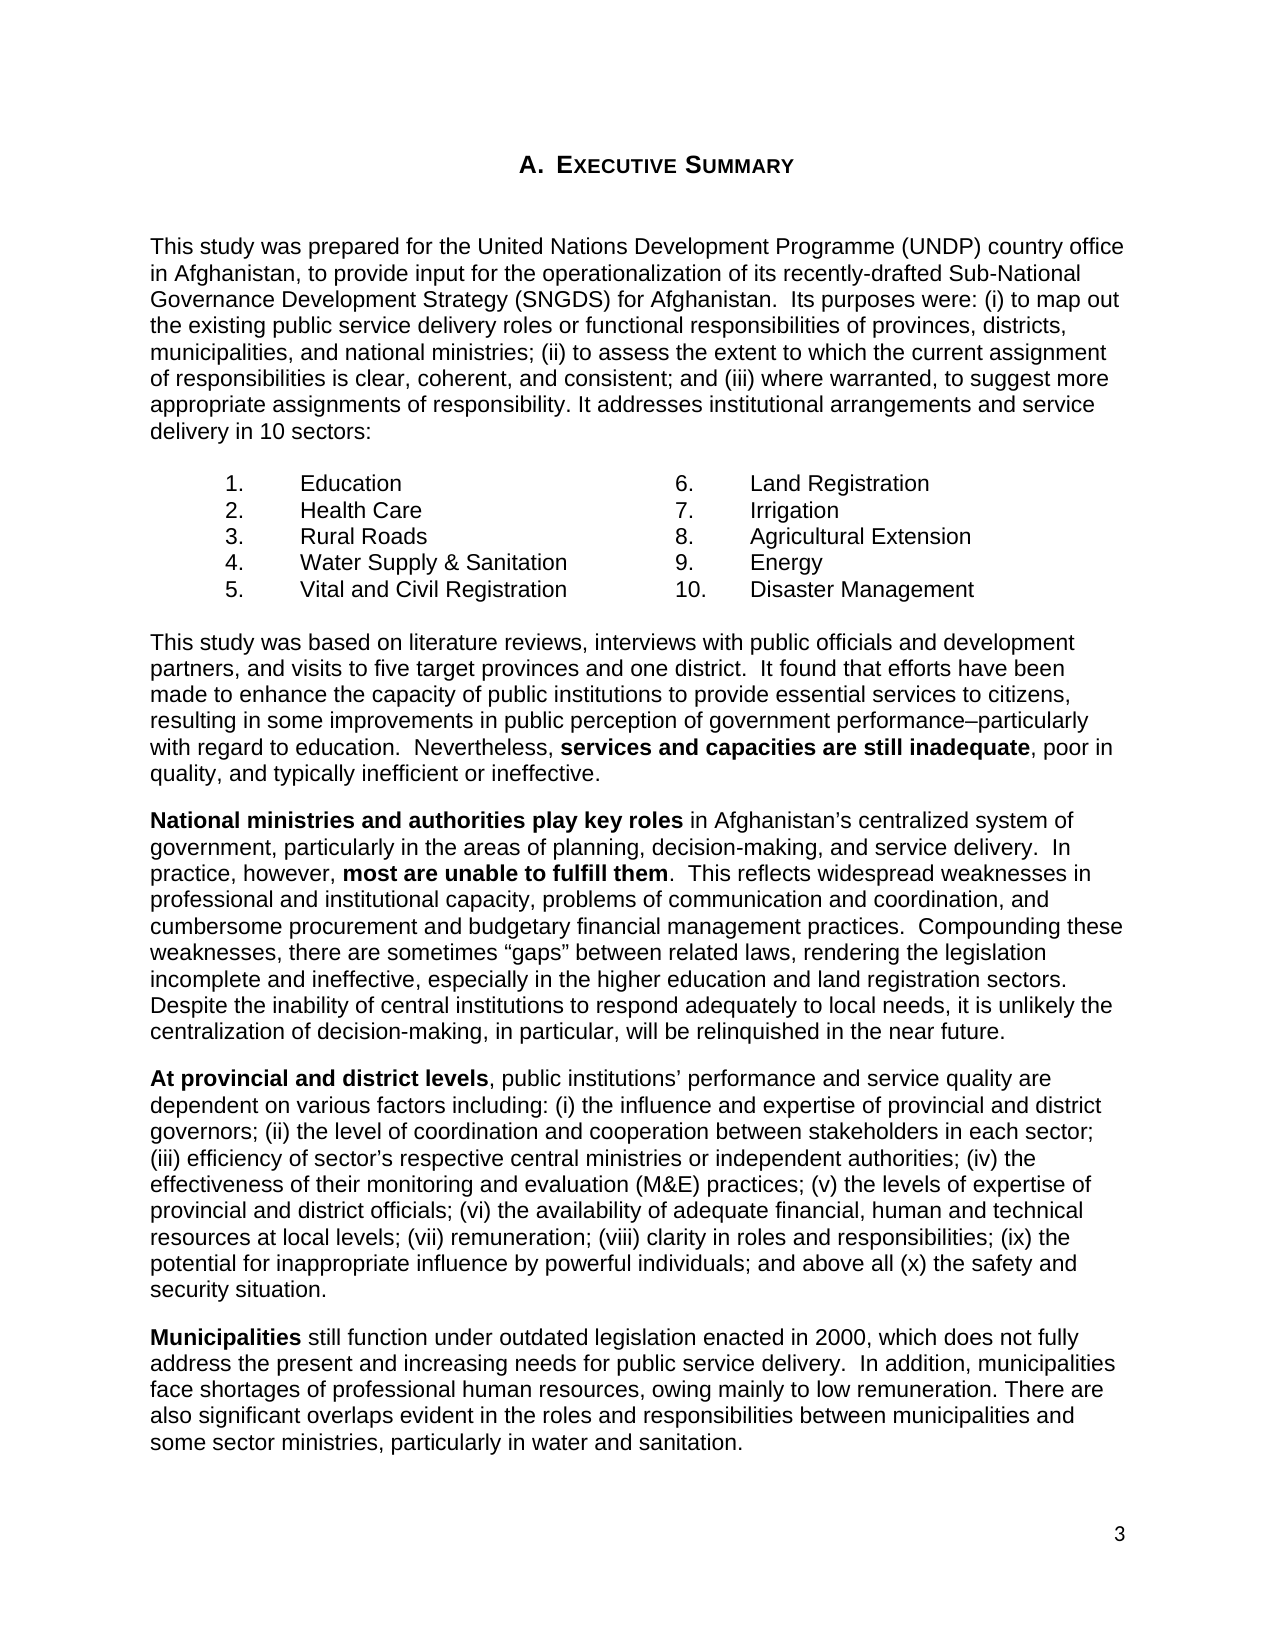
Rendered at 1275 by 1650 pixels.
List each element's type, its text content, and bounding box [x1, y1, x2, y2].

text This study was based on literature reviews, interviews with public officials and development partners, and visits to five target provinces and one district. It found that efforts have been made to enhance the capacity of public institutions to provide essential services to citizens, resulting in some improvements in public perception of government performance–particularly with regard to education. Nevertheless, services and capacities are still inadequate, poor in quality, and typically inefficient or ineffective. [150, 628, 1125, 787]
text At provincial and district levels, public institutions’ performance and service quality are dependent on various factors including: (i) the influence and expertise of provincial and district governors; (ii) the level of coordination and cooperation between stakeholders in each sector; (iii) efficiency of sector’s respective central ministries or independent authorities; (iv) the effectiveness of their monitoring and evaluation (M&E) practices; (v) the levels of expertise of provincial and district officials; (vi) the availability of adequate financial, human and technical resources at local levels; (vii) remuneration; (viii) clarity in roles and responsibilities; (ix) the potential for inappropriate influence by powerful individuals; and above all (x) the safety and security situation. [150, 1065, 1125, 1303]
text National ministries and authorities play key roles in Afghanistan’s centralized system of government, particularly in the areas of planning, decision-making, and service delivery. In practice, however, most are unable to fulfill them. This reflects widespread weaknesses in professional and institutional capacity, problems of communication and coordination, and cumbersome procurement and budgetary financial management practices. Compounding these weaknesses, there are sometimes “gaps” between related laws, rendering the legislation incomplete and ineffective, especially in the higher education and land registration sectors. Despite the inability of central institutions to respond adequately to local needs, it is unlikely the centralization of decision-making, in particular, will be relinquished in the near future. [150, 807, 1125, 1044]
text 2. Health Care 7. Irrigation [150, 497, 1125, 523]
text This study was prepared for the United Nations Development Programme (UNDP) country office in Afghanistan, to provide input for the operationalization of its recently-drafted Sub-National Governance Development Strategy (SNGDS) for Afghanistan. Its purposes were: (i) to map out the existing public service delivery roles or functional responsibilities of provinces, districts, municipalities, and national ministries; (ii) to assess the extent to which the current assignment of responsibilities is clear, coherent, and consistent; and (iii) where warranted, to suggest more appropriate assignments of responsibility. It addresses institutional arrangements and service delivery in 10 sectors: [150, 233, 1125, 444]
text 4. Water Supply & Sanitation 9. Energy [150, 549, 1125, 576]
text 5. Vital and Civil Registration 10. Disaster Management [150, 576, 1125, 602]
text Municipalities still function under outdated legislation enacted in 2000, which does not fully address the present and increasing needs for public service delivery. In addition, municipalities face shortages of professional human resources, owing mainly to low remuneration. There are also significant overlaps evident in the roles and responsibilities between municipalities and some sector ministries, particularly in water and sanitation. [150, 1323, 1125, 1455]
subtitle Executive Summary [187, 150, 1125, 179]
text 1. Education 6. Land Registration [150, 470, 1125, 497]
text 3. Rural Roads 8. Agricultural Extension [150, 523, 1125, 549]
